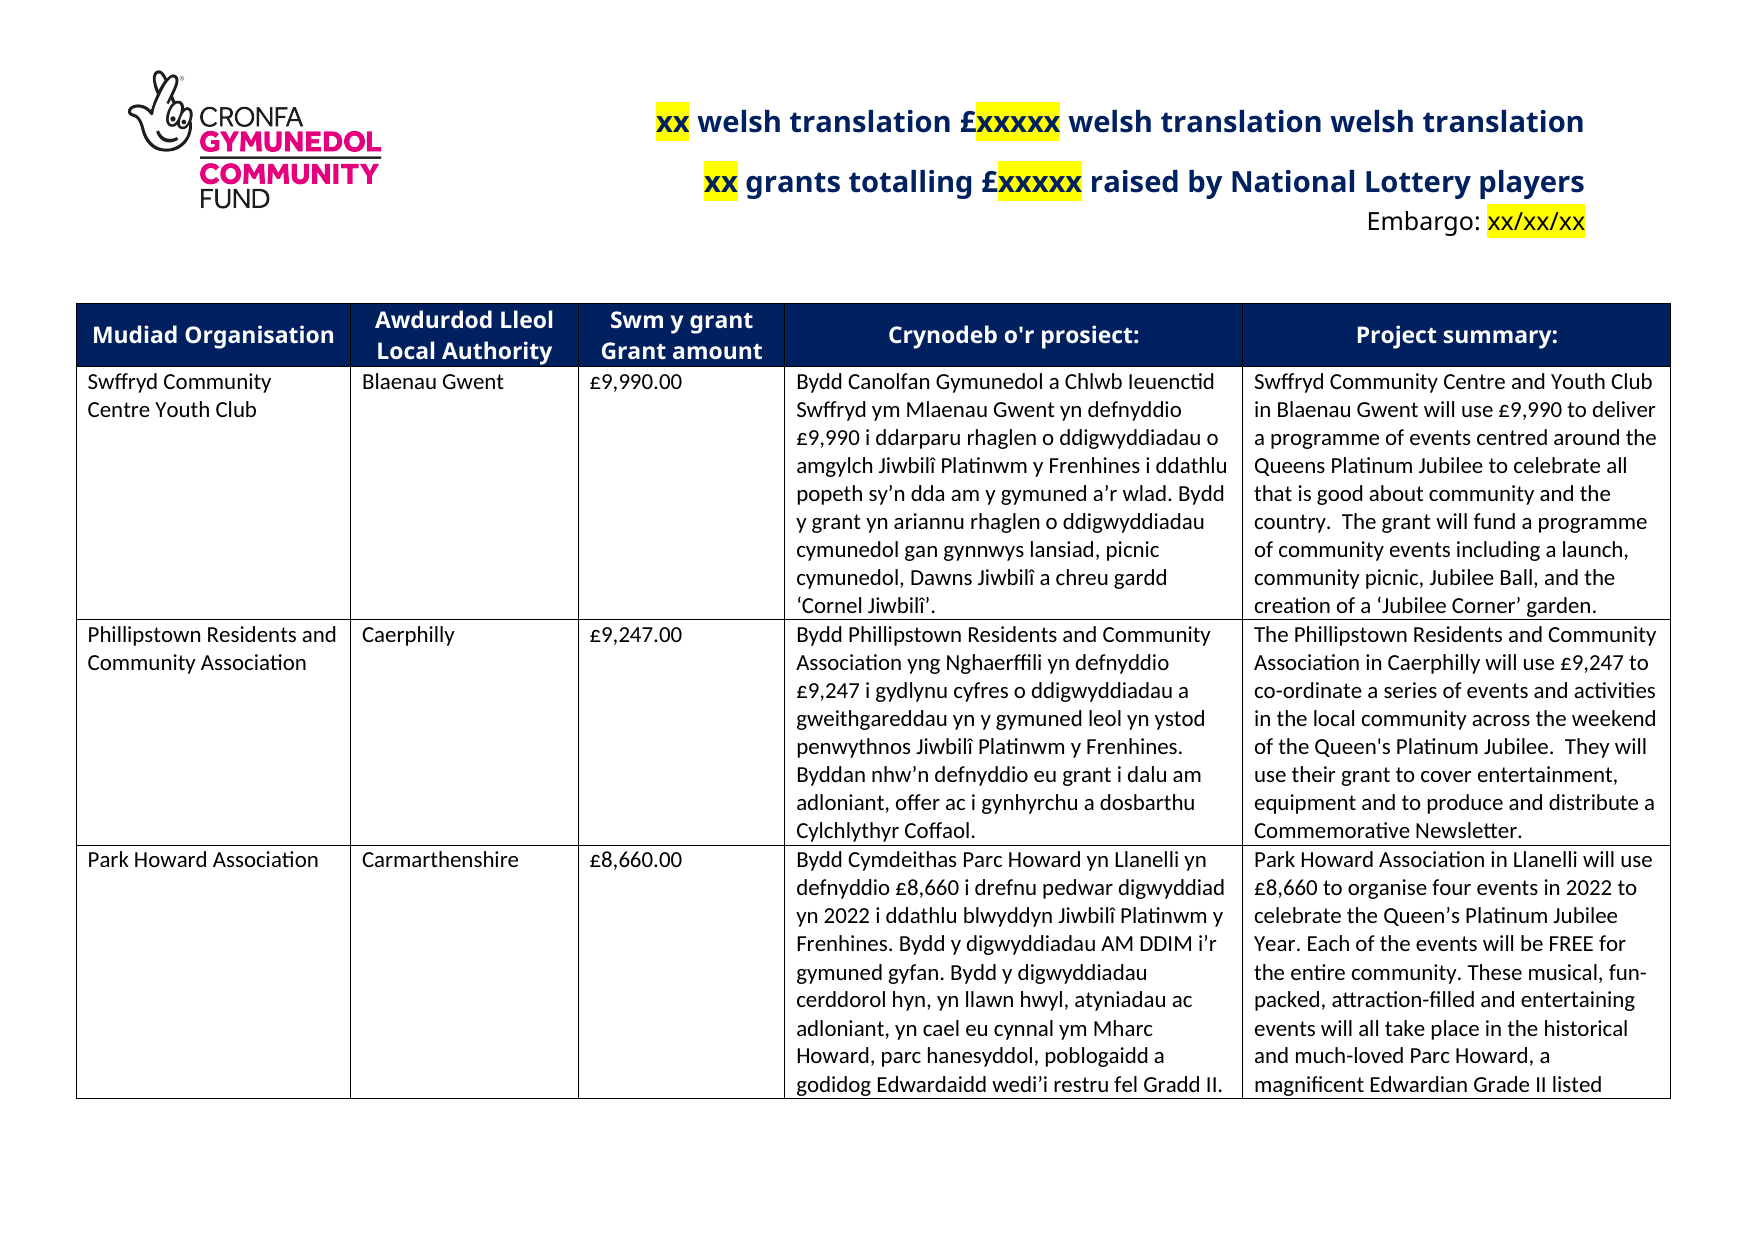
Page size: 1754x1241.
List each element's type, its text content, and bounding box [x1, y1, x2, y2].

table_cell Swffryd Community Centre Youth Club [77, 367, 350, 619]
table_header Awdurdod Lleol Local Authority [351, 304, 578, 366]
table_header Mudiad Organisation [77, 304, 350, 366]
table_cell Swffryd Community Centre and Youth Club in Blaenau Gwent will use £9,990 to deliver a programme of events centred around the Queens Platinum Jubilee to celebrate all that is good about community and the country. The grant will fund a programme of community events including a launch, community picnic, Jubilee Ball, and the creation of a ‘Jubilee Corner’ garden. [1243, 367, 1670, 619]
table_header Project summary: [1243, 304, 1670, 366]
table_cell Bydd Phillipstown Residents and Community Association yng Nghaerffili yn defnyddio £9,247 i gydlynu cyfres o ddigwyddiadau a gweithgareddau yn y gymuned leol yn ystod penwythnos Jiwbilî Platinwm y Frenhines. Byddan nhw’n defnyddio eu grant i dalu am adloniant, offer ac i gynhyrchu a dosbarthu Cylchlythyr Coffaol. [785, 620, 1242, 844]
table_cell Carmarthenshire [351, 846, 578, 1098]
table_header Swm y grant Grant amount [579, 304, 784, 366]
table_cell £9,247.00 [579, 620, 784, 844]
table_cell Phillipstown Residents and Community Association [77, 620, 350, 844]
table_cell The Phillipstown Residents and Community Association in Caerphilly will use £9,247 to co-ordinate a series of events and activities in the local community across the weekend of the Queen's Platinum Jubilee. They will use their grant to cover entertainment, equipment and to produce and distribute a Commemorative Newsletter. [1243, 620, 1670, 844]
picture [87, 57, 422, 235]
table_cell Caerphilly [351, 620, 578, 844]
table_cell £9,990.00 [579, 367, 784, 619]
table_cell Bydd Canolfan Gymunedol a Chlwb Ieuenctid Swffryd ym Mlaenau Gwent yn defnyddio £9,990 i ddarparu rhaglen o ddigwyddiadau o amgylch Jiwbilî Platinwm y Frenhines i ddathlu popeth sy’n dda am y gymuned a’r wlad. Bydd y grant yn ariannu rhaglen o ddigwyddiadau cymunedol gan gynnwys lansiad, picnic cymunedol, Dawns Jiwbilî a chreu gardd ‘Cornel Jiwbilî’. [785, 367, 1242, 619]
table_cell Park Howard Association [77, 846, 350, 1098]
table_header Crynodeb o'r prosiect: [785, 304, 1242, 366]
table_cell Blaenau Gwent [351, 367, 578, 619]
table_cell £8,660.00 [579, 846, 784, 1098]
